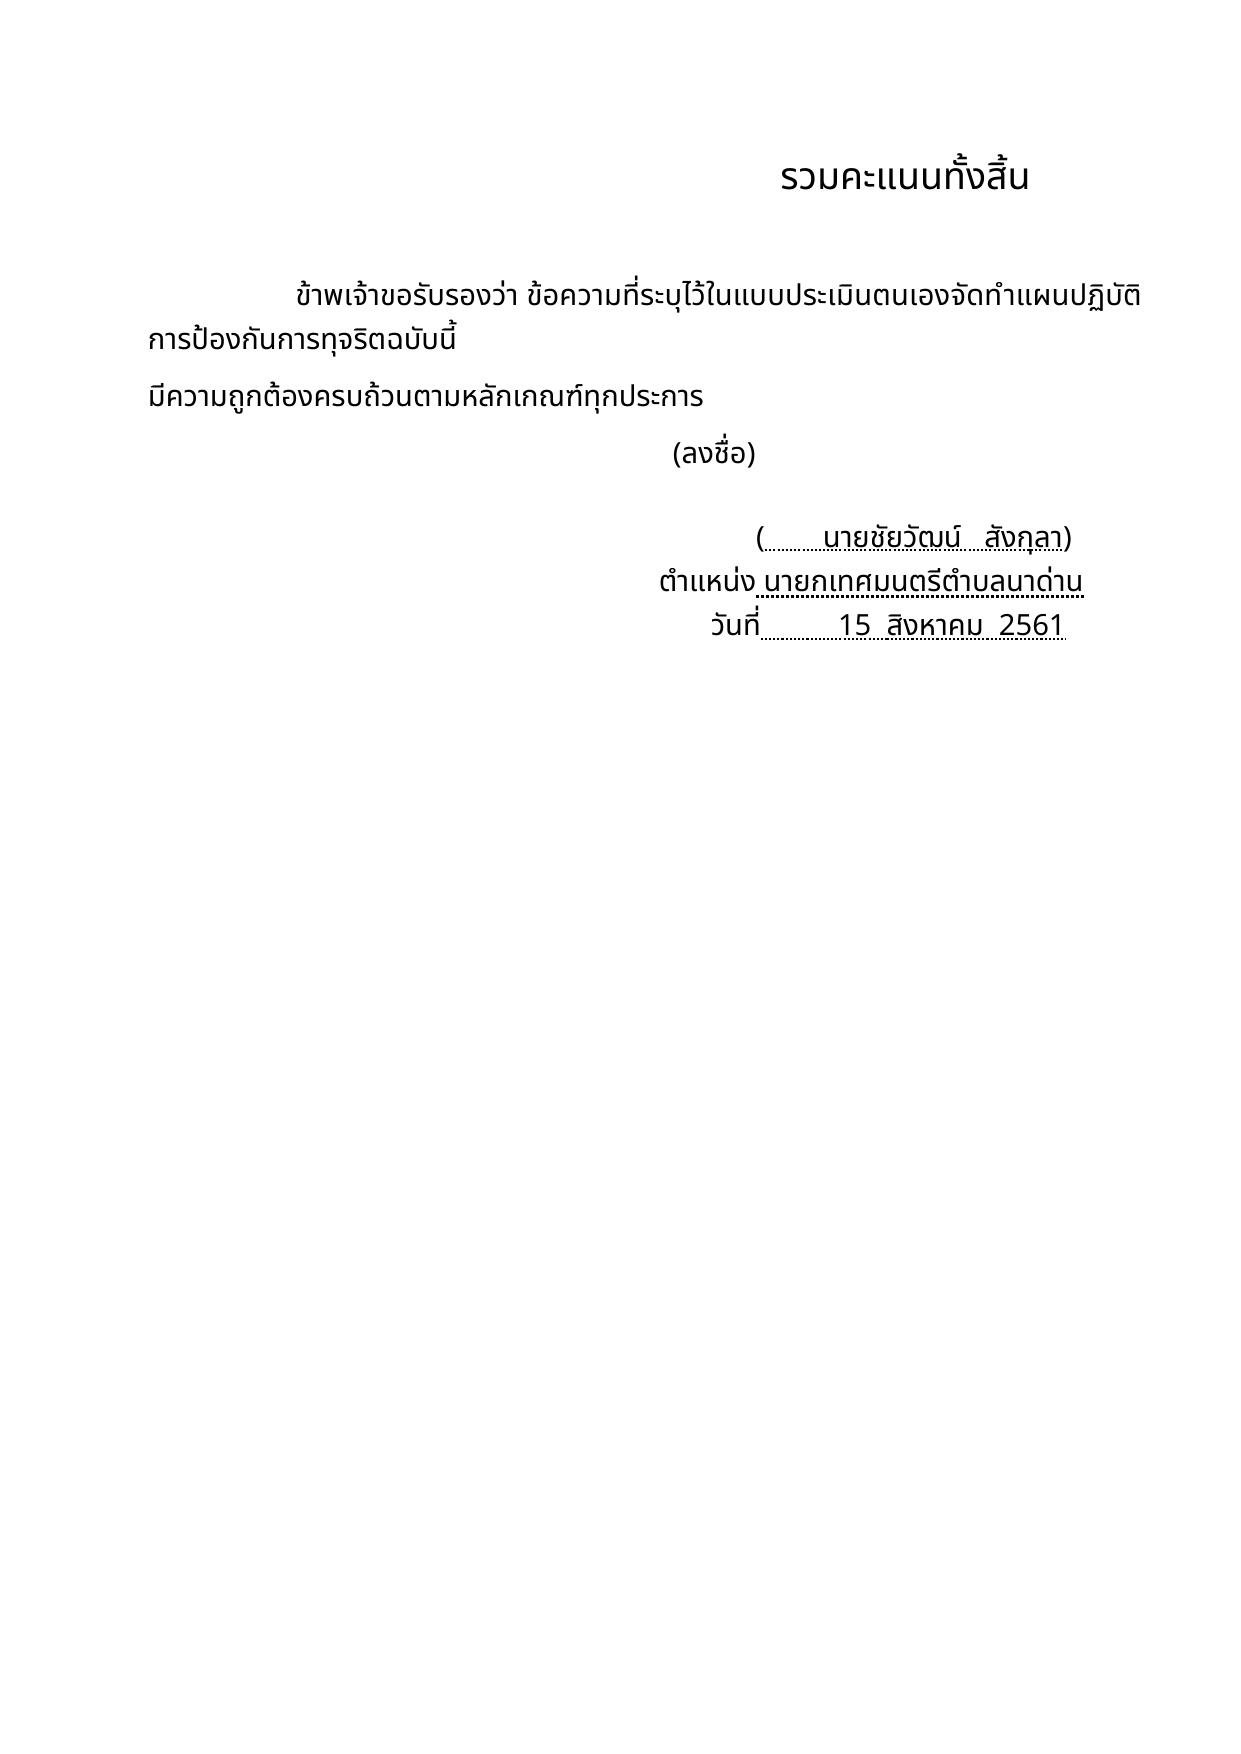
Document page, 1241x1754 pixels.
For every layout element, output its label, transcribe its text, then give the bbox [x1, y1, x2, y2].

text มีความถูกต้องครบถ้วนตามหลักเกณฑ์ทุกประการ [148, 375, 1142, 419]
text ตำแหน่ง นายกเทศมนตรีตำบลนาด่าน [148, 560, 1092, 604]
text ข้าพเจ้าขอรับรองว่า ข้อความที่ระบุไว้ในแบบประเมินตนเองจัดทำแผนปฏิบัติการป้องกันการทุจริตฉบับนี้ [148, 275, 1142, 363]
text (ลงชื่อ) [148, 432, 1092, 476]
text ( นายชัยวัฒน์ สังกุลา) [148, 516, 1092, 560]
text วันที่ 15 สิงหาคม 2561 [148, 604, 1092, 648]
text รวมคะแนนทั้งสิ้น [148, 150, 1092, 207]
